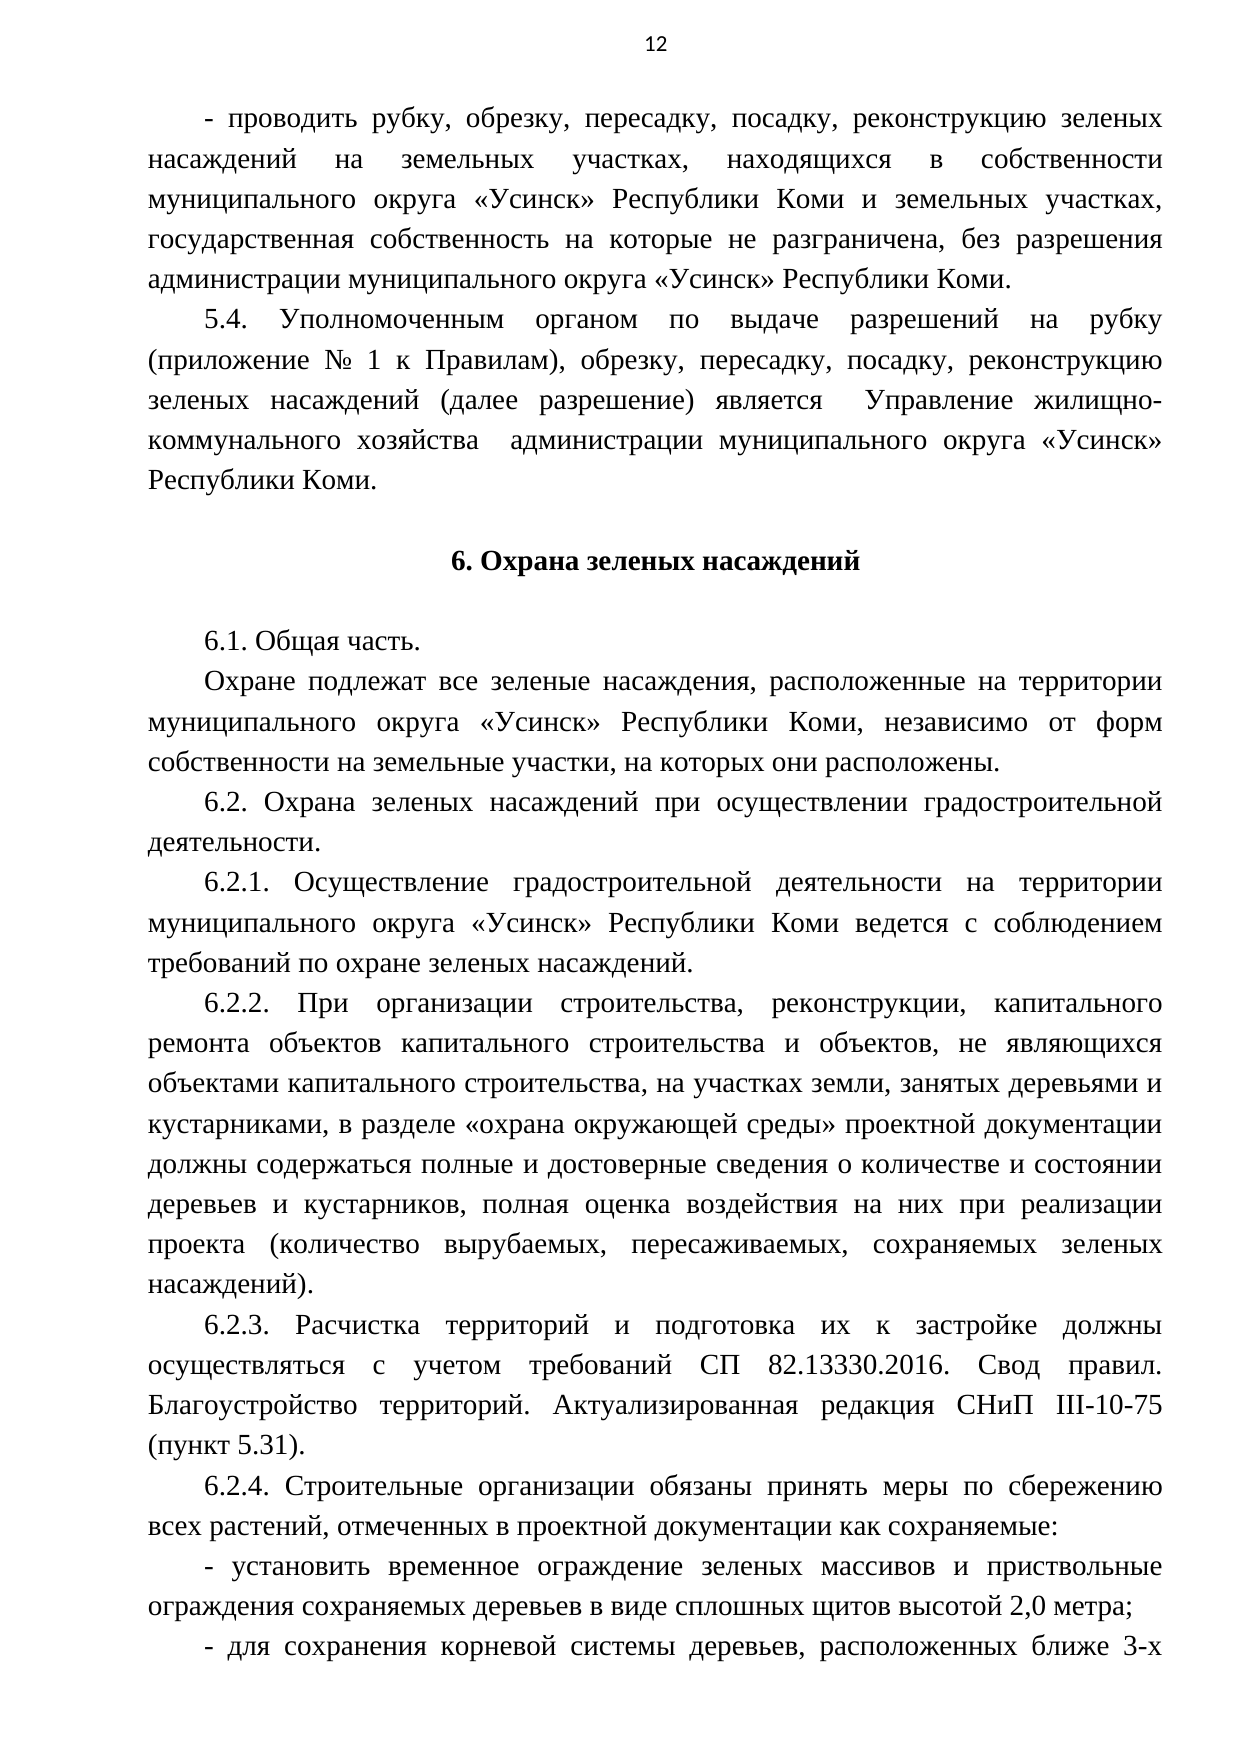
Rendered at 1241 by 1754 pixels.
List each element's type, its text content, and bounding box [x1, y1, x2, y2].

text 6.2.2. При организации строительства, реконструкции, капитального ремонта объектов капитального строительства и объектов, не являющихся объектами капитального строительства, на участках земли, занятых деревьями и кустарниками, в разделе «охрана окружающей среды» проектной документации должны содержаться полные и достоверные сведения о количестве и состоянии деревьев и кустарников, полная оценка воздействия на них при реализации проекта (количество вырубаемых, пересаживаемых, сохраняемых зеленых насаждений). [148, 985, 1163, 1300]
text 6.1. Общая часть. [148, 623, 1163, 657]
text 5.4. Уполномоченным органом по выдаче разрешений на рубку (приложение № 1 к Правилам), обрезку, пересадку, посадку, реконструкцию зеленых насаждений (далее разрешение) является Управление жилищно-коммунального хозяйства администрации муниципального округа «Усинск» Республики Коми. [148, 302, 1163, 496]
text 6. Охрана зеленых насаждений [148, 543, 1163, 576]
text 6.2.4. Строительные организации обязаны принять меры по сбережению всех растений, отмеченных в проектной документации как сохраняемые: [148, 1468, 1163, 1541]
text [148, 1628, 1163, 1662]
text 6.2. Охрана зеленых насаждений при осуществлении градостроительной деятельности. [148, 784, 1163, 858]
text 6.2.1. Осуществление градостроительной деятельности на территории муниципального округа «Усинск» Республики Коми ведется с соблюдением требований по охране зеленых насаждений. [148, 864, 1163, 978]
text 6.2.3. Расчистка территорий и подготовка их к застройке должны осуществляться с учетом требований СП 82.13330.2016. Свод правил. Благоустройство территорий. Актуализированная редакция СНиП III-10-75 (пункт 5.31). [148, 1307, 1163, 1461]
text Охране подлежат все зеленые насаждения, расположенные на территории муниципального округа «Усинск» Республики Коми, независимо от форм собственности на земельные участки, на которых они расположены. [148, 663, 1163, 777]
text - установить временное ограждение зеленых массивов и приствольные ограждения сохраняемых деревьев в виде сплошных щитов высотой 2,0 метра; [148, 1548, 1163, 1622]
text - проводить рубку, обрезку, пересадку, посадку, реконструкцию зеленых насаждений на земельных участках, находящихся в собственности муниципального округа «Усинск» Республики Коми и земельных участках, государственная собственность на которые не разграничена, без разрешения администрации муниципального округа «Усинск» Республики Коми. [148, 101, 1163, 295]
